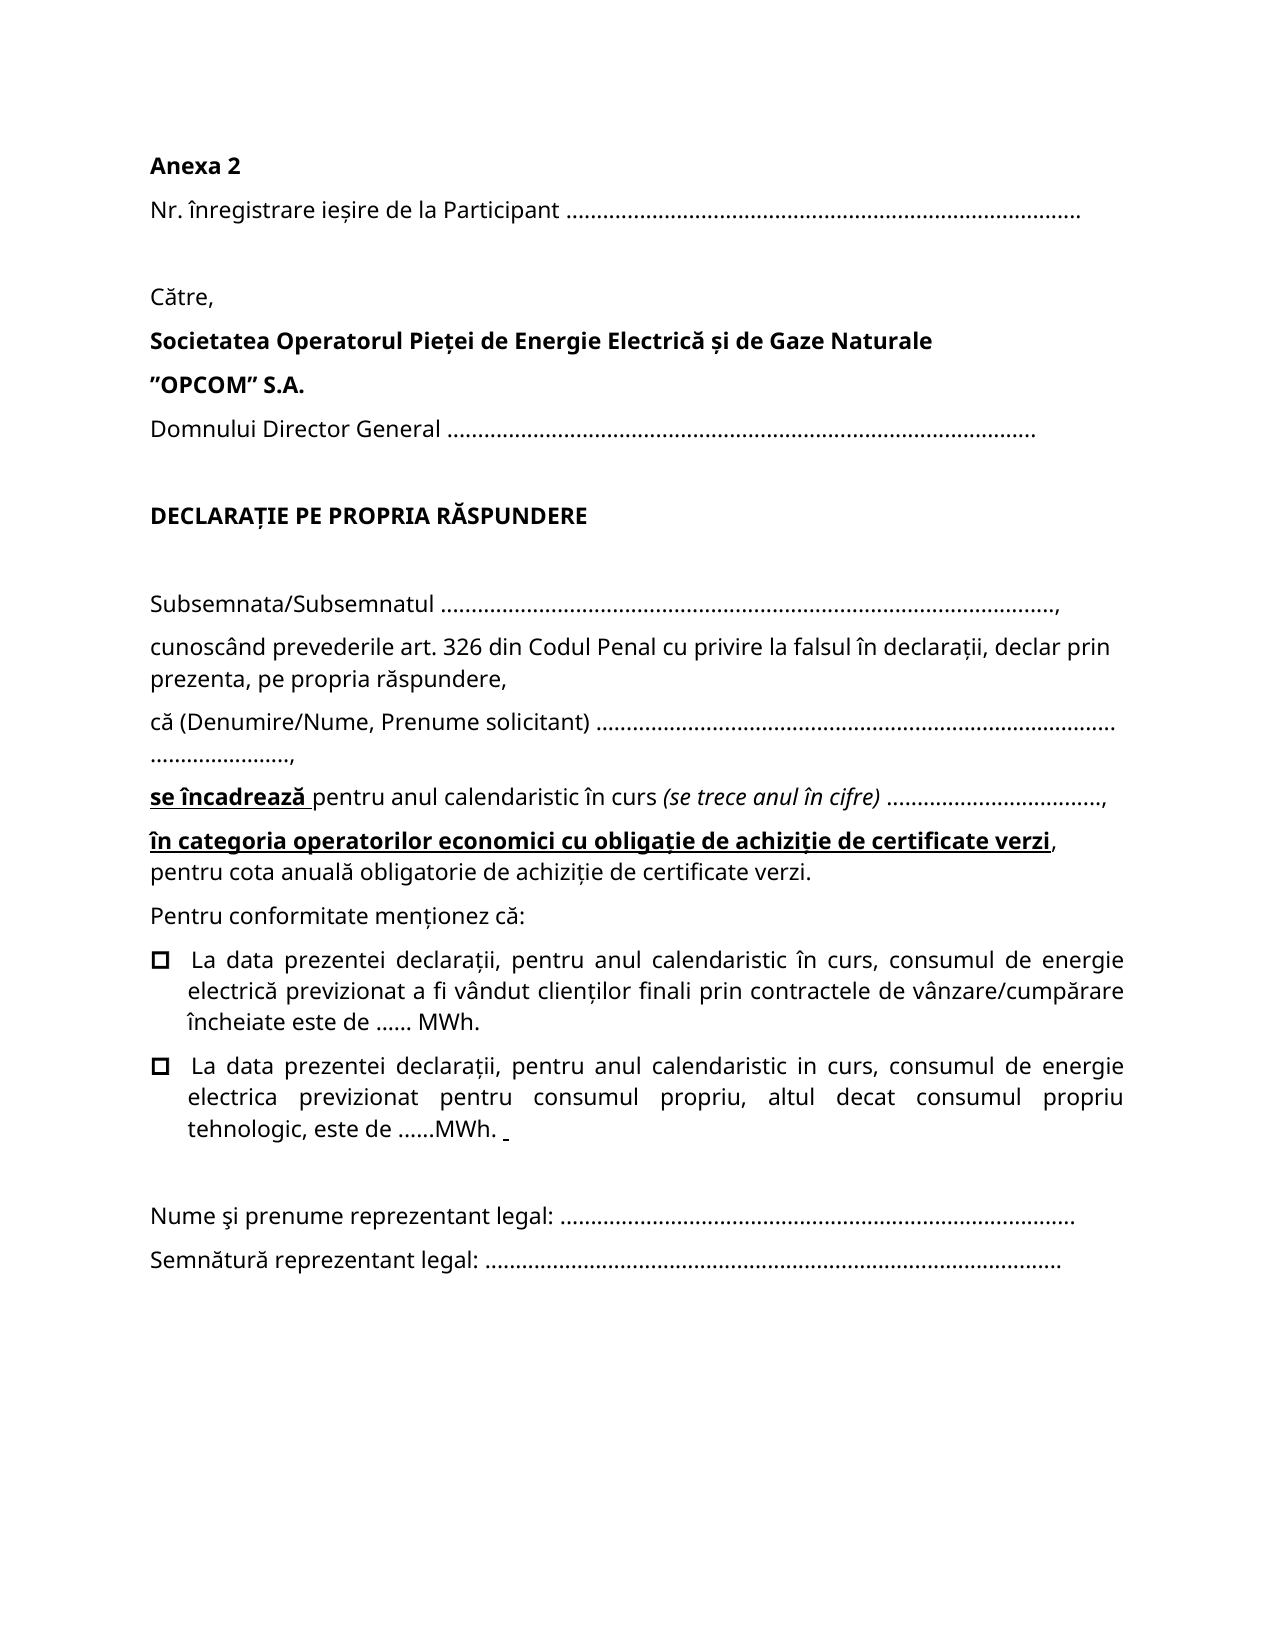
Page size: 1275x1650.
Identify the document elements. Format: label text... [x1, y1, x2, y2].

text cunoscând prevederile art. 326 din Codul Penal cu privire la falsul în declaraţii, declar prin prezenta, pe propria răspundere, [150, 631, 1125, 694]
text Nume şi prenume reprezentant legal: .................................................................................... [150, 1200, 1125, 1231]
text Semnătură reprezentant legal: .............................................................................................. [150, 1244, 1125, 1275]
text DECLARAŢIE PE PROPRIA RĂSPUNDERE [150, 500, 1125, 531]
text că (Denumire/Nume, Prenume solicitant) …........................................................…..………….........………………….., [150, 706, 1125, 769]
text Către, [150, 281, 1125, 312]
text Pentru conformitate menționez că: [150, 900, 1125, 931]
text La data prezentei declarații, pentru anul calendaristic in curs, consumul de energie electrica previzionat pentru consumul propriu, altul decat consumul propriu tehnologic, este de ......MWh. [150, 1050, 1125, 1144]
text Subsemnata/Subsemnatul ...................................................................................................., [150, 587, 1125, 619]
text Societatea Operatorul Pieţei de Energie Electrică şi de Gaze Naturale [150, 325, 1125, 356]
text La data prezentei declarații, pentru anul calendaristic în curs, consumul de energie electrică previzionat a fi vândut clienților finali prin contractele de vânzare/cumpărare încheiate este de …… MWh. [150, 944, 1125, 1037]
text Anexa 2 [150, 150, 1125, 181]
text Domnului Director General ................................................................................................ [150, 412, 1125, 444]
text Nr. înregistrare ieşire de la Participant .................................................................................... [150, 194, 1125, 225]
text ”OPCOM” S.A. [150, 369, 1125, 400]
text în categoria operatorilor economici cu obligaţie de achiziţie de certificate verzi, pentru cota anuală obligatorie de achiziţie de certificate verzi. [150, 825, 1125, 887]
text se încadrează pentru anul calendaristic în curs (se trece anul în cifre) ..................................., [150, 781, 1125, 812]
